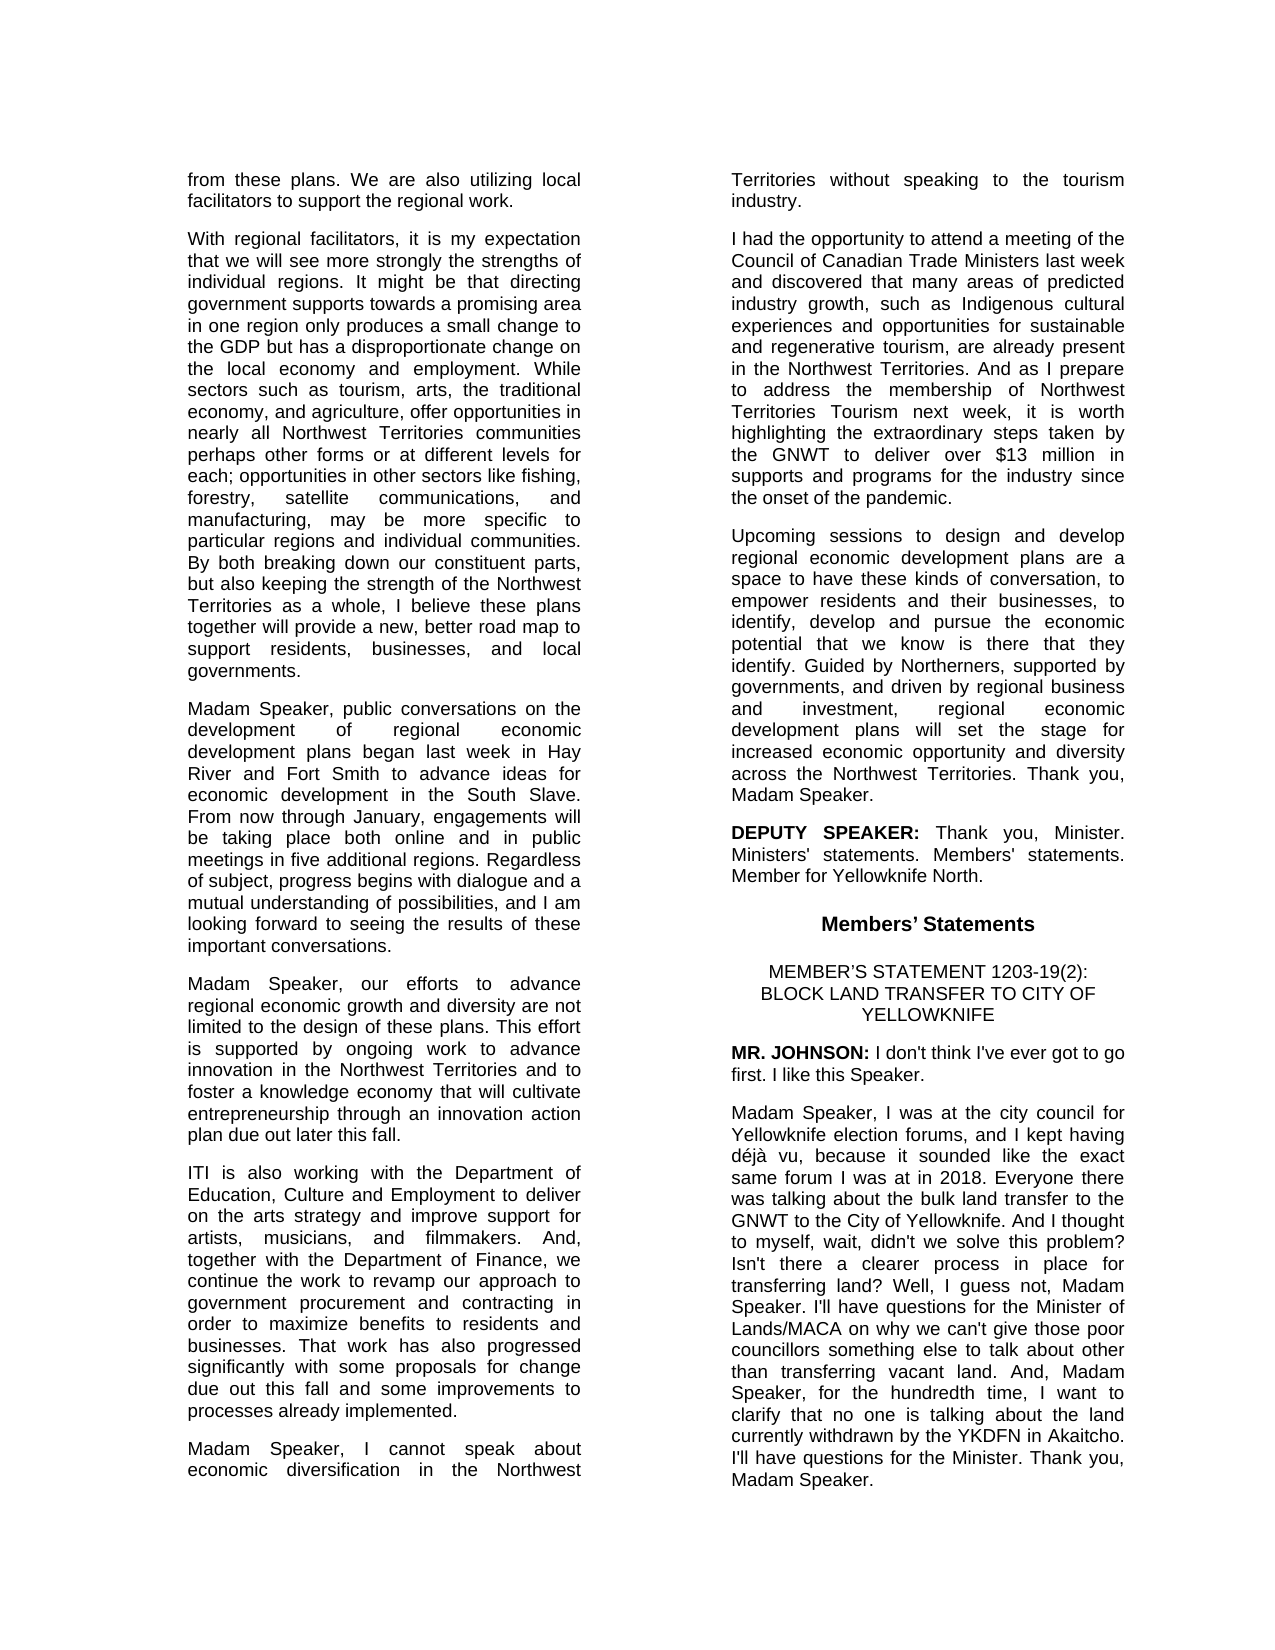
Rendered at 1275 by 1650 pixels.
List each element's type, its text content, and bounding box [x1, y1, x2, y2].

text I had the opportunity to attend a meeting of the Council of Canadian Trade Ministers last week and discovered that many areas of predicted industry growth, such as Indigenous cultural experiences and opportunities for sustainable and regenerative tourism, are already present in the Northwest Territories. And as I prepare to address the membership of Northwest Territories Tourism next week, it is worth highlighting the extraordinary steps taken by the GNWT to deliver over $13 million in supports and programs for the industry since the onset of the pandemic. [731, 228, 1125, 508]
text Madam Speaker, I cannot speak about economic diversification in the Northwest Territories without speaking to the tourism industry. [187, 1438, 581, 1481]
text With regional facilitators, it is my expectation that we will see more strongly the strengths of individual regions. It might be that directing government supports towards a promising area in one region only produces a small change to the GDP but has a disproportionate change on the local economy and employment. While sectors such as tourism, arts, the traditional economy, and agriculture, offer opportunities in nearly all Northwest Territories communities perhaps other forms or at different levels for each; opportunities in other sectors like fishing, forestry, satellite communications, and manufacturing, may be more specific to particular regions and individual communities. By both breaking down our constituent parts, but also keeping the strength of the Northwest Territories as a whole, I believe these plans together will provide a new, better road map to support residents, businesses, and local governments. [187, 228, 581, 681]
subtitle Member’s Statement 1203-19(2): Block Land Transfer to City of Yellowknife [731, 961, 1125, 1025]
text Madam Speaker, our efforts to advance regional economic growth and diversity are not limited to the design of these plans. This effort is supported by ongoing work to advance innovation in the Northwest Territories and to foster a knowledge economy that will cultivate entrepreneurship through an innovation action plan due out later this fall. [187, 973, 581, 1146]
text Madam Speaker, I was at the city council for Yellowknife election forums, and I kept having déjà vu, because it sounded like the exact same forum I was at in 2018. Everyone there was talking about the bulk land transfer to the GNWT to the City of Yellowknife. And I thought to myself, wait, didn't we solve this problem? Isn't there a clearer process in place for transferring land? Well, I guess not, Madam Speaker. I'll have questions for the Minister of Lands/MACA on why we can't give those poor councillors something else to talk about other than transferring vacant land. And, Madam Speaker, for the hundredth time, I want to clarify that no one is talking about the land currently withdrawn by the YKDFN in Akaitcho. I'll have questions for the Minister. Thank you, Madam Speaker. [731, 1102, 1125, 1490]
text Upcoming sessions to design and develop regional economic development plans are a space to have these kinds of conversation, to empower residents and their businesses, to identify, develop and pursue the economic potential that we know is there that they identify. Guided by Northerners, supported by governments, and driven by regional business and investment, regional economic development plans will set the stage for increased economic opportunity and diversity across the Northwest Territories. Thank you, Madam Speaker. [731, 525, 1125, 805]
text Madam Speaker, public conversations on the development of regional economic development plans began last week in Hay River and Fort Smith to advance ideas for economic development in the South Slave. From now through January, engagements will be taking place both online and in public meetings in five additional regions. Regardless of subject, progress begins with dialogue and a mutual understanding of possibilities, and I am looking forward to seeing the results of these important conversations. [187, 698, 581, 956]
text DEPUTY SPEAKER: Thank you, Minister. Ministers' statements. Members' statements. Member for Yellowknife North. [731, 822, 1125, 887]
text ITI is also working with the Department of Education, Culture and Employment to deliver on the arts strategy and improve support for artists, musicians, and filmmakers. And, together with the Department of Finance, we continue the work to revamp our approach to government procurement and contracting in order to maximize benefits to residents and businesses. That work has also progressed significantly with some proposals for change due out this fall and some improvements to processes already implemented. [187, 1162, 581, 1421]
text Madam Speaker, I cannot speak about economic diversification in the Northwest Territories without speaking to the tourism industry. [731, 168, 1125, 211]
subtitle Members’ Statements [731, 912, 1125, 936]
text MR. JOHNSON: I don't think I've ever got to go first. I like this Speaker. [731, 1042, 1125, 1085]
